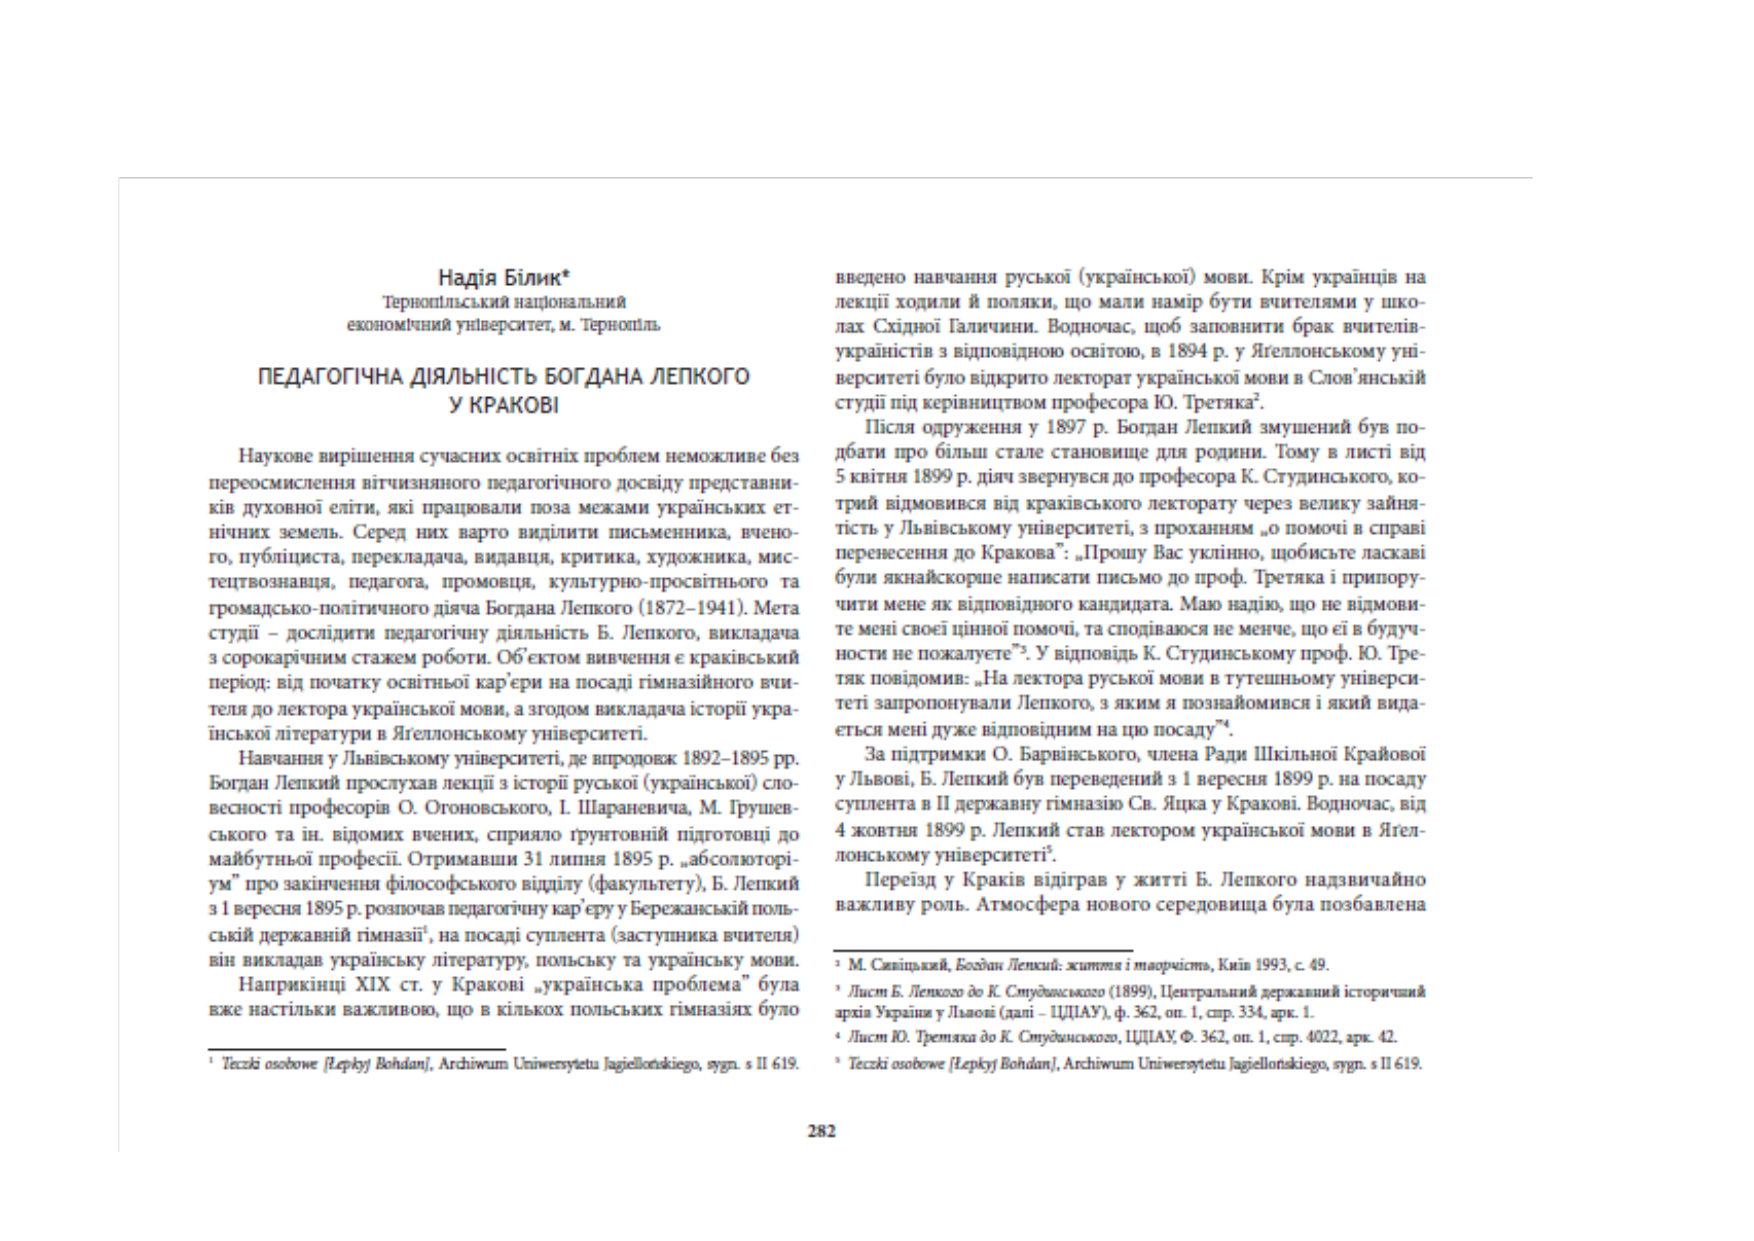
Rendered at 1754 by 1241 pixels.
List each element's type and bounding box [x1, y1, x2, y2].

picture [118, 177, 1533, 1152]
